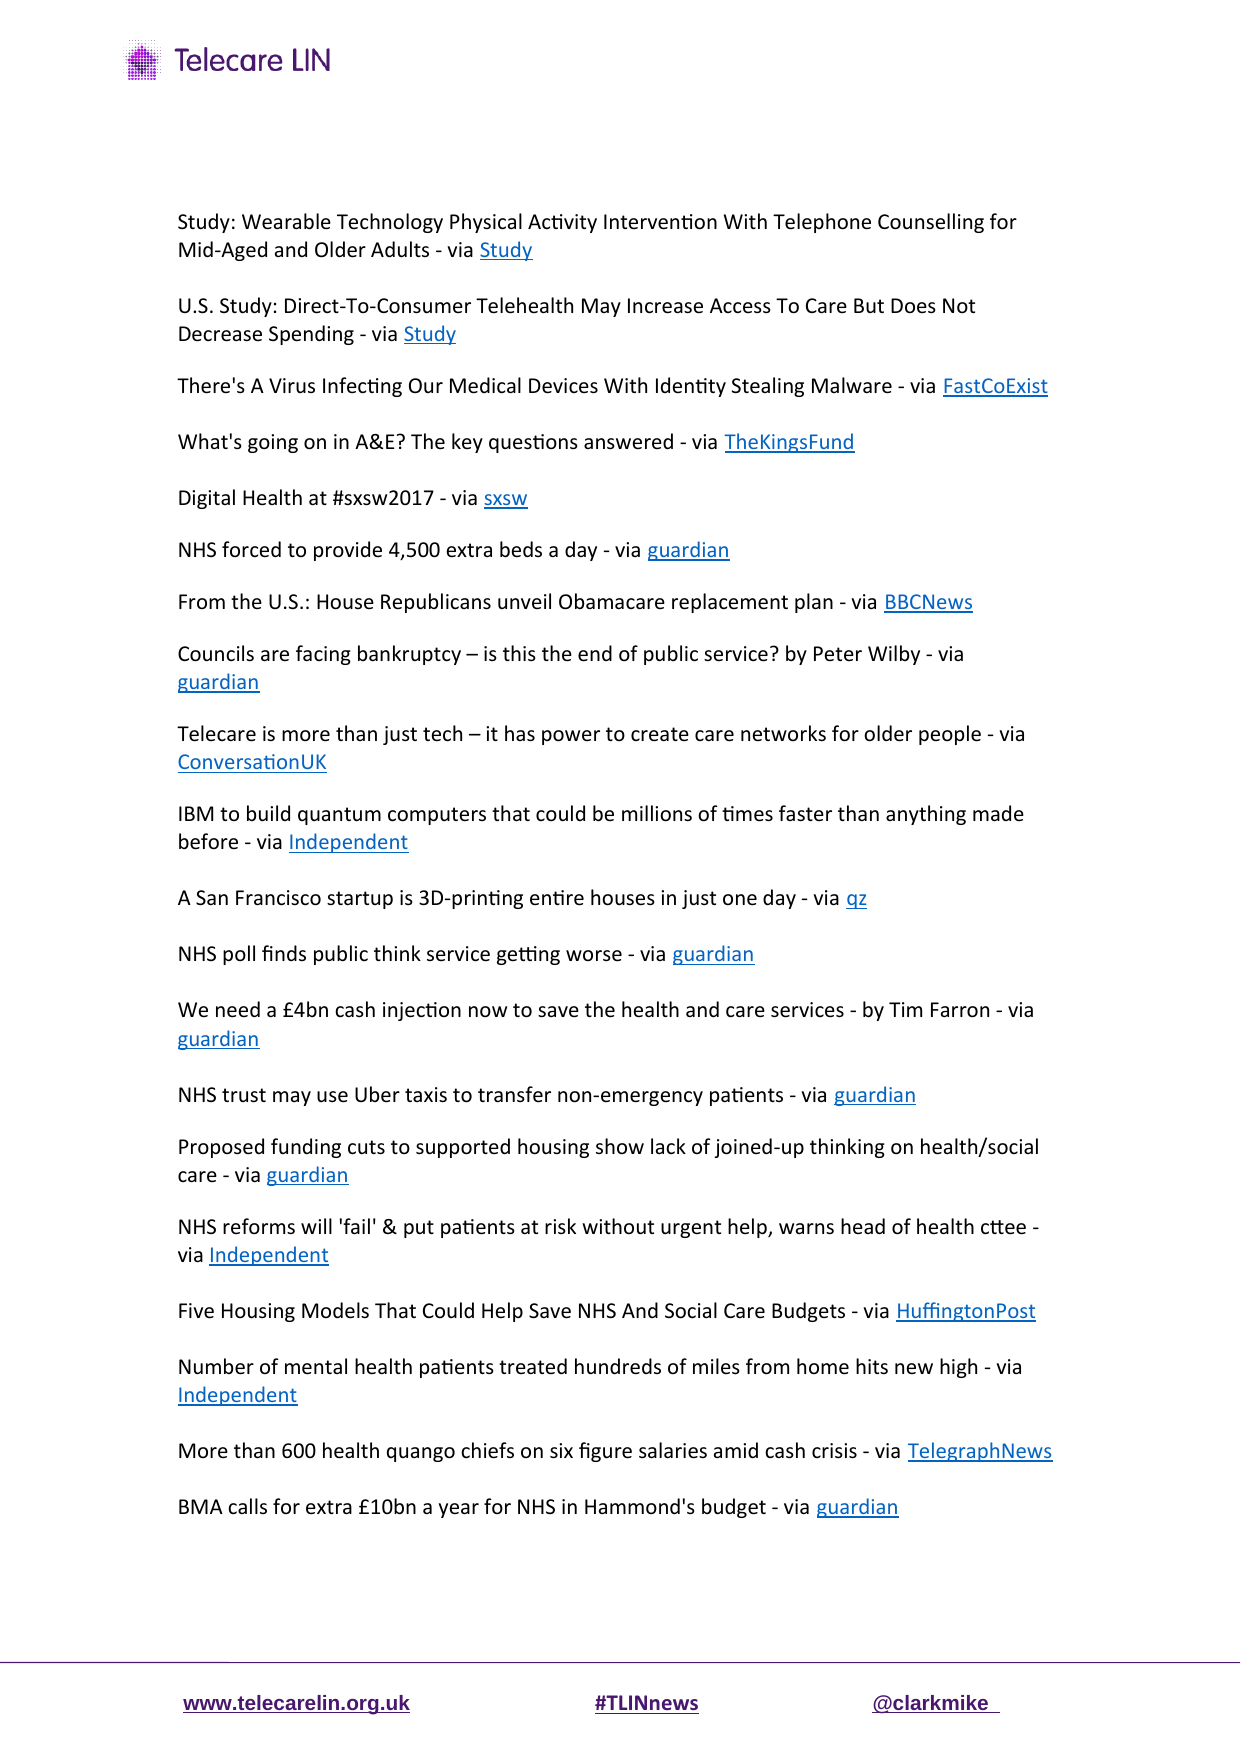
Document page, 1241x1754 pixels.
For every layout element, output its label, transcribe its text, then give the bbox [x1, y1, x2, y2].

text NHS trust may use Uber taxis to transfer non-emergency patients - via guardian [177, 1080, 1063, 1108]
text Digital Health at #sxsw2017 - via sxsw [177, 483, 1063, 511]
text BMA calls for extra £10bn a year for NHS in Hammond's budget - via guardian [177, 1492, 1063, 1520]
text ConversationUK [177, 747, 1063, 775]
text U.S. Study: Direct-To-Consumer Telehealth May Increase Access To Care But Does Not Decrease Spending - via Study [177, 291, 1063, 347]
text There's A Virus Infecting Our Medical Devices With Identity Stealing Malware - via FastCoExist [177, 371, 1063, 399]
text NHS poll finds public think service getting worse - via guardian [177, 939, 1063, 968]
text Councils are facing bankruptcy – is this the end of public service? by Peter Wilby - via [177, 639, 1063, 667]
text Five Housing Models That Could Help Save NHS And Social Care Budgets - via HuffingtonPost [177, 1296, 1063, 1324]
text Number of mental health patients treated hundreds of miles from home hits new high - via [177, 1352, 1063, 1380]
text More than 600 health quango chiefs on six figure salaries amid cash crisis - via TelegraphNews [177, 1436, 1063, 1464]
picture [101, 28, 366, 94]
text guardian [177, 1024, 1063, 1052]
text IBM to build quantum computers that could be millions of times faster than anything made before - via Independent [177, 799, 1063, 856]
text Independent [177, 1380, 1063, 1408]
text A San Francisco startup is 3D-printing entire houses in just one day - via qz [177, 883, 1063, 912]
text Telecare is more than just tech – it has power to create care networks for older people - via [177, 719, 1063, 747]
text Proposed funding cuts to supported housing show lack of joined-up thinking on health/social care - via guardian [177, 1132, 1063, 1188]
text NHS reforms will 'fail' & put patients at risk without urgent help, warns head of health cttee - via Independent [177, 1212, 1063, 1268]
text What's going on in A&E? The key questions answered - via TheKingsFund [177, 427, 1063, 455]
text From the U.S.: House Republicans unveil Obamacare replacement plan - via BBCNews [177, 587, 1063, 615]
text NHS forced to provide 4,500 extra beds a day - via guardian [177, 535, 1063, 563]
text We need a £4bn cash injection now to save the health and care services - by Tim Farron - via [177, 996, 1063, 1024]
text Study: Wearable Technology Physical Activity Intervention With Telephone Counselling for Mid-Aged and Older Adults - via Study [177, 207, 1063, 263]
text guardian [177, 667, 1063, 695]
